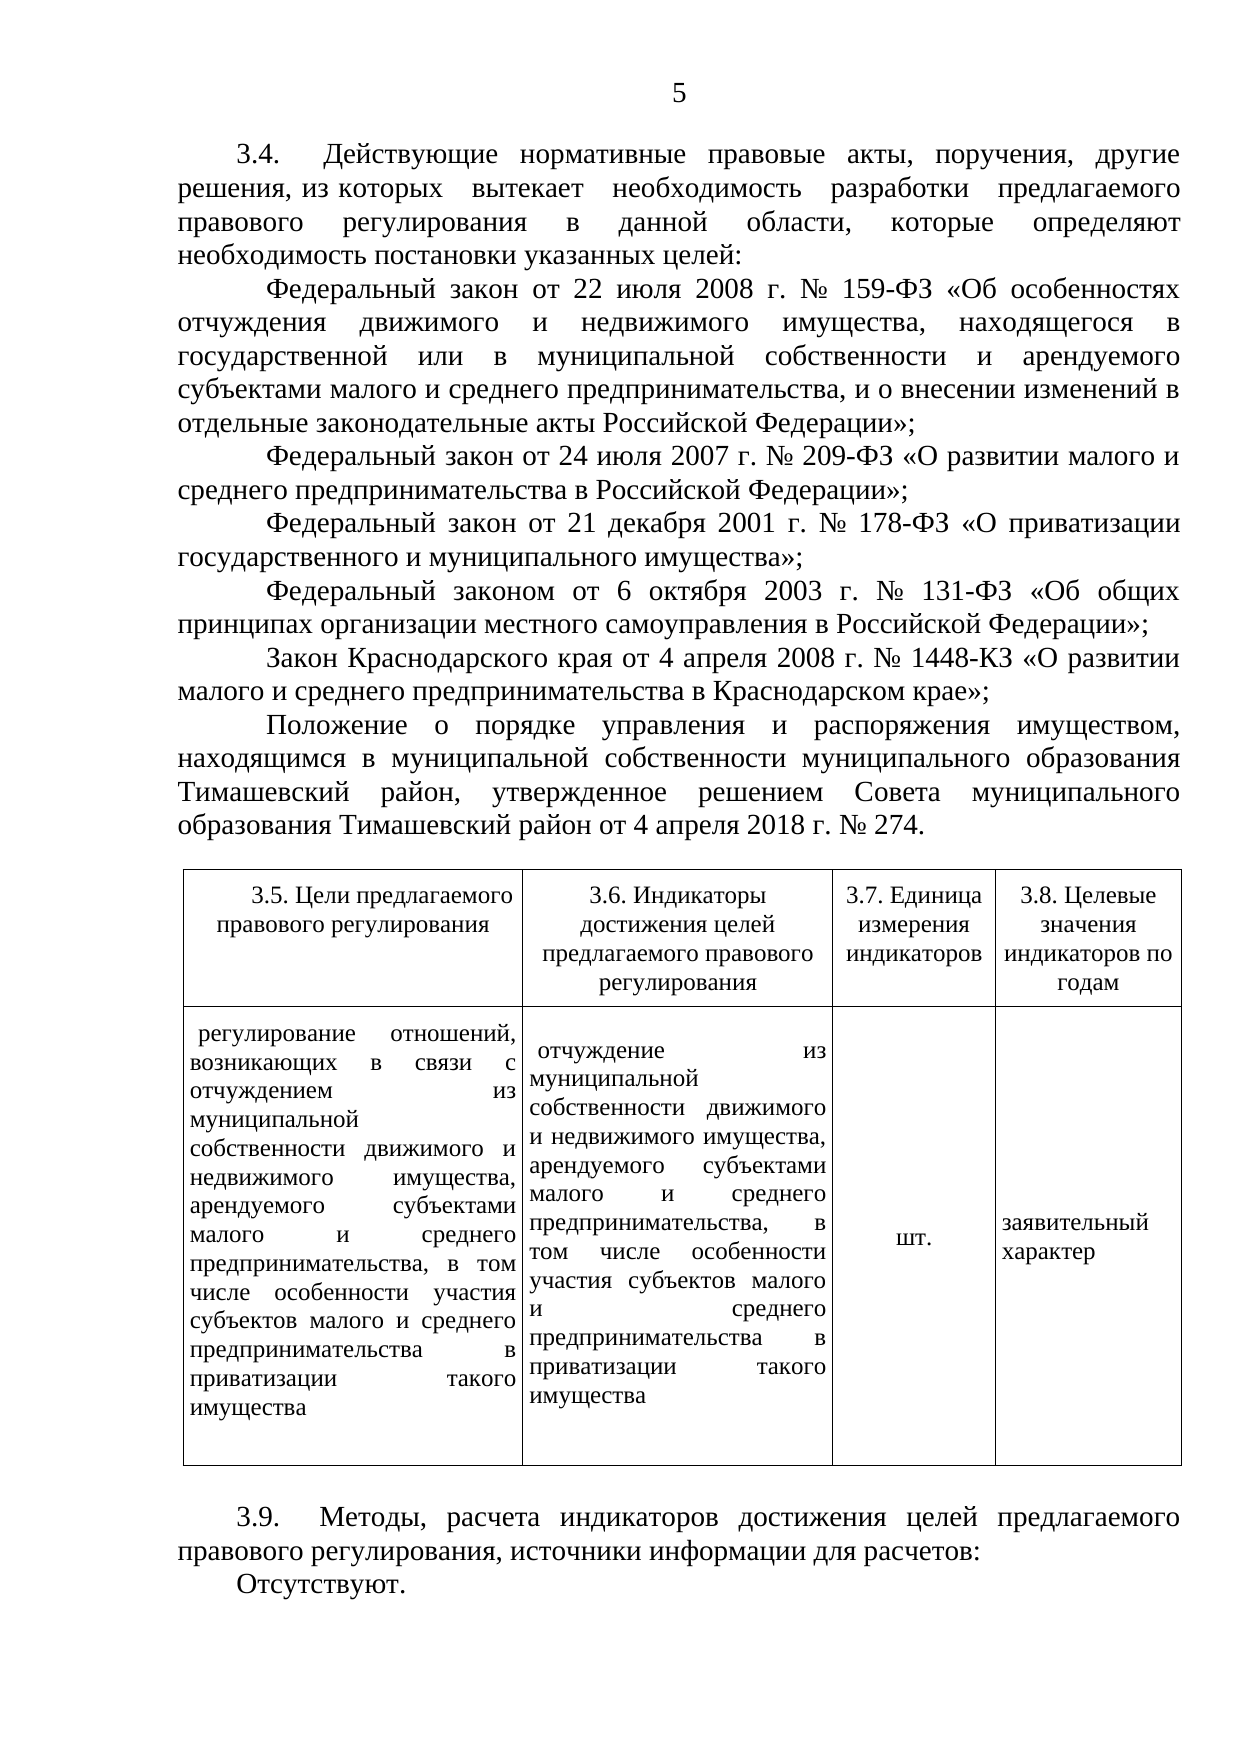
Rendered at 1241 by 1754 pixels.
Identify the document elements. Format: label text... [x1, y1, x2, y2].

text Федеральный закон от 21 декабря 2001 г. № 178-ФЗ «О приватизации государственного и муниципального имущества»; [177, 506, 1181, 573]
text 3.4. Действующие нормативные правовые акты, поручения, другие решения, из которых вытекает необходимость разработки предлагаемого правового регулирования в данной области, которые определяют необходимость постановки указанных целей: [177, 137, 1181, 271]
table_header 3.7. Единица измерения индикаторов [833, 870, 995, 1006]
table_header 3.8. Целевые значения индикаторов по годам [996, 870, 1181, 1006]
text Федеральный закон от 22 июля 2008 г. № 159-ФЗ «Об особенностях отчуждения движимого и недвижимого имущества, находящегося в государственной или в муниципальной собственности и арендуемого субъектами малого и среднего предпринимательства, и о внесении изменений в отдельные законодательные акты Российской Федерации»; [177, 271, 1181, 438]
table_cell регулирование отношений, возникающих в связи с отчуждением из муниципальной собственности движимого и недвижимого имущества, арендуемого субъектами малого и среднего предпринимательства, в том числе особенности участия субъектов малого и среднего предпринимательства в приватизации такого имущества [184, 1007, 522, 1464]
table_header 3.6. Индикаторы достижения целей предлагаемого правового регулирования [523, 870, 832, 1006]
text Положение о порядке управления и распоряжения имуществом, находящимся в муниципальной собственности муниципального образования Тимашевский район, утвержденное решением Совета муниципального образования Тимашевский район от 4 апреля 2018 г. № 274. [177, 707, 1181, 841]
table_header 3.5. Цели предлагаемого правового регулирования [184, 870, 522, 1006]
text Федеральный законом от 6 октября 2003 г. № 131-ФЗ «Об общих принципах организации местного самоуправления в Российской Федерации»; [177, 573, 1181, 640]
text Федеральный закон от 24 июля 2007 г. № 209-ФЗ «О развитии малого и среднего предпринимательства в Российской Федерации»; [177, 438, 1181, 506]
text Закон Краснодарского края от 4 апреля 2008 г. № 1448-КЗ «О развитии малого и среднего предпринимательства в Краснодарском крае»; [177, 640, 1181, 707]
text Отсутствуют. [177, 1566, 1181, 1600]
table_cell заявительный характер [996, 1007, 1181, 1464]
text 3.9. Методы, расчета индикаторов достижения целей предлагаемого правового регулирования, источники информации для расчетов: [177, 1499, 1181, 1566]
table_cell отчуждение из муниципальной собственности движимого и недвижимого имущества, арендуемого субъектами малого и среднего предпринимательства, в том числе особенности участия субъектов малого и среднего предпринимательства в приватизации такого имущества [523, 1007, 832, 1464]
table_cell шт. [833, 1007, 995, 1464]
